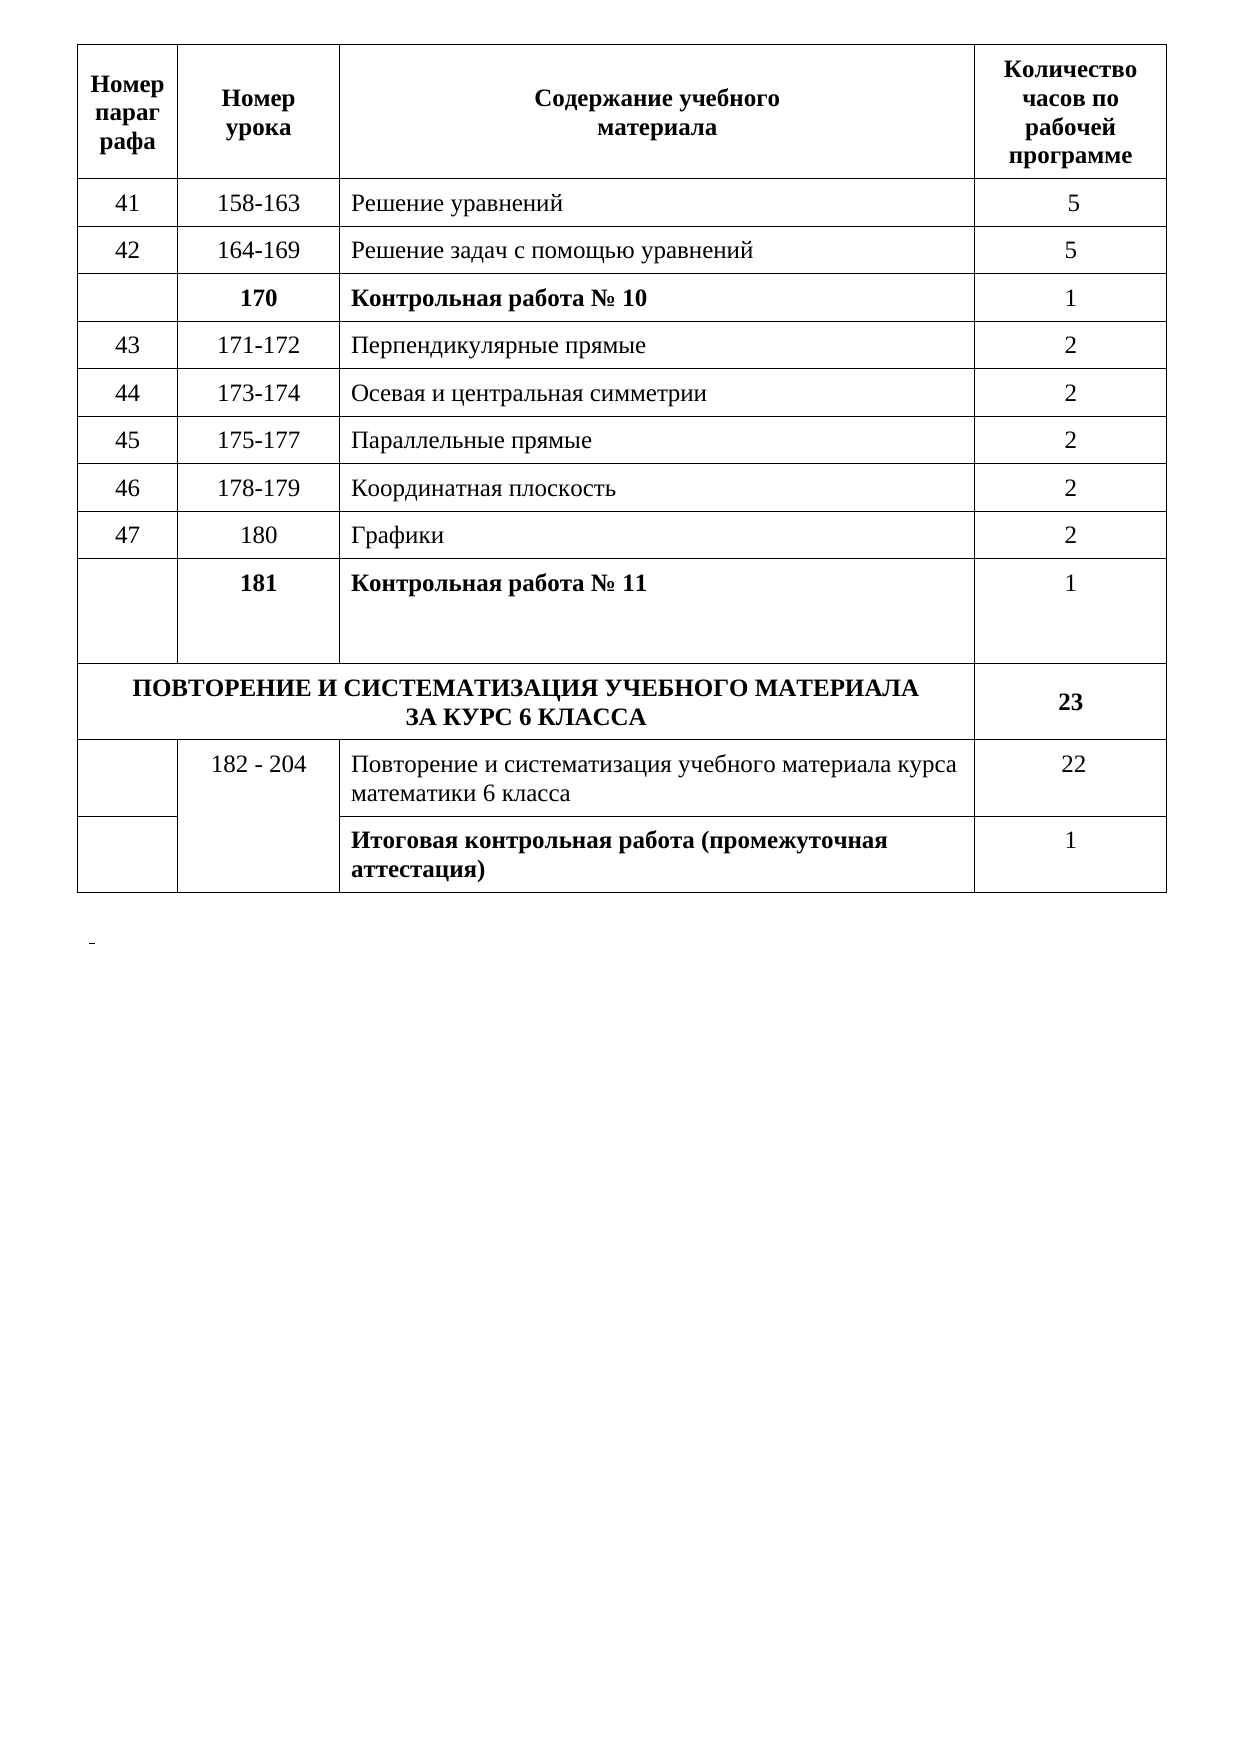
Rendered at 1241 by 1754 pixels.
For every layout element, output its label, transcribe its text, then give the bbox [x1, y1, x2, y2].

table_cell Итоговая контрольная работа (промежуточная аттестация) [340, 817, 974, 892]
table_cell 1 [975, 274, 1166, 321]
table_cell 47 [78, 512, 177, 558]
table_cell 44 [78, 369, 177, 416]
table_cell 2 [975, 512, 1166, 558]
table_cell 43 [78, 322, 177, 368]
table_cell ПОВТОРЕНИЕ И СИСТЕМАТИЗАЦИЯ УЧЕБНОГО МАТЕРИАЛА ЗА КУРС 6 КЛАССА [78, 664, 974, 739]
table_cell 178-179 [178, 464, 339, 511]
table_cell Координатная плоскость [340, 464, 974, 511]
table_cell 42 [78, 227, 177, 273]
table_header Номер параграфа [78, 45, 177, 178]
table_cell Осевая и центральная симметрии [340, 369, 974, 416]
table_cell 181 [178, 559, 339, 663]
table_cell [78, 740, 177, 816]
table_cell Контрольная работа № 11 [340, 559, 974, 663]
table_cell 41 [78, 179, 177, 226]
table_header Количество часов по рабочей программе [975, 45, 1166, 178]
table_cell 173-174 [178, 369, 339, 416]
table_cell 1 [975, 559, 1166, 663]
table_cell Перпендикулярные прямые [340, 322, 974, 368]
table_cell 23 [975, 664, 1166, 739]
table_cell [78, 274, 177, 321]
table_cell 171-172 [178, 322, 339, 368]
table_header Номер урока [178, 45, 339, 178]
table_cell 182 - 204 [178, 740, 339, 892]
table_cell 158-163 [178, 179, 339, 226]
table_cell 164-169 [178, 227, 339, 273]
table_cell 2 [975, 322, 1166, 368]
table_cell Решение уравнений [340, 179, 974, 226]
table_cell 2 [975, 369, 1166, 416]
table_cell Решение задач с помощью уравнений [340, 227, 974, 273]
table_cell Контрольная работа № 10 [340, 274, 974, 321]
table_cell 5 [975, 227, 1166, 273]
table_cell Повторение и систематизация учебного материала курса математики 6 класса [340, 740, 974, 816]
table_cell Графики [340, 512, 974, 558]
table_cell 22 [975, 740, 1166, 816]
table_cell 2 [975, 417, 1166, 463]
table_cell [78, 817, 177, 892]
table_cell Параллельные прямые [340, 417, 974, 463]
table_cell 45 [78, 417, 177, 463]
table_cell [78, 559, 177, 663]
table_cell 5 [975, 179, 1166, 226]
table_cell 170 [178, 274, 339, 321]
table_cell 46 [78, 464, 177, 511]
table_header Содержание учебного материала [340, 45, 974, 178]
table_cell 2 [975, 464, 1166, 511]
table_cell 1 [975, 817, 1166, 892]
table_cell 180 [178, 512, 339, 558]
table_cell 175-177 [178, 417, 339, 463]
